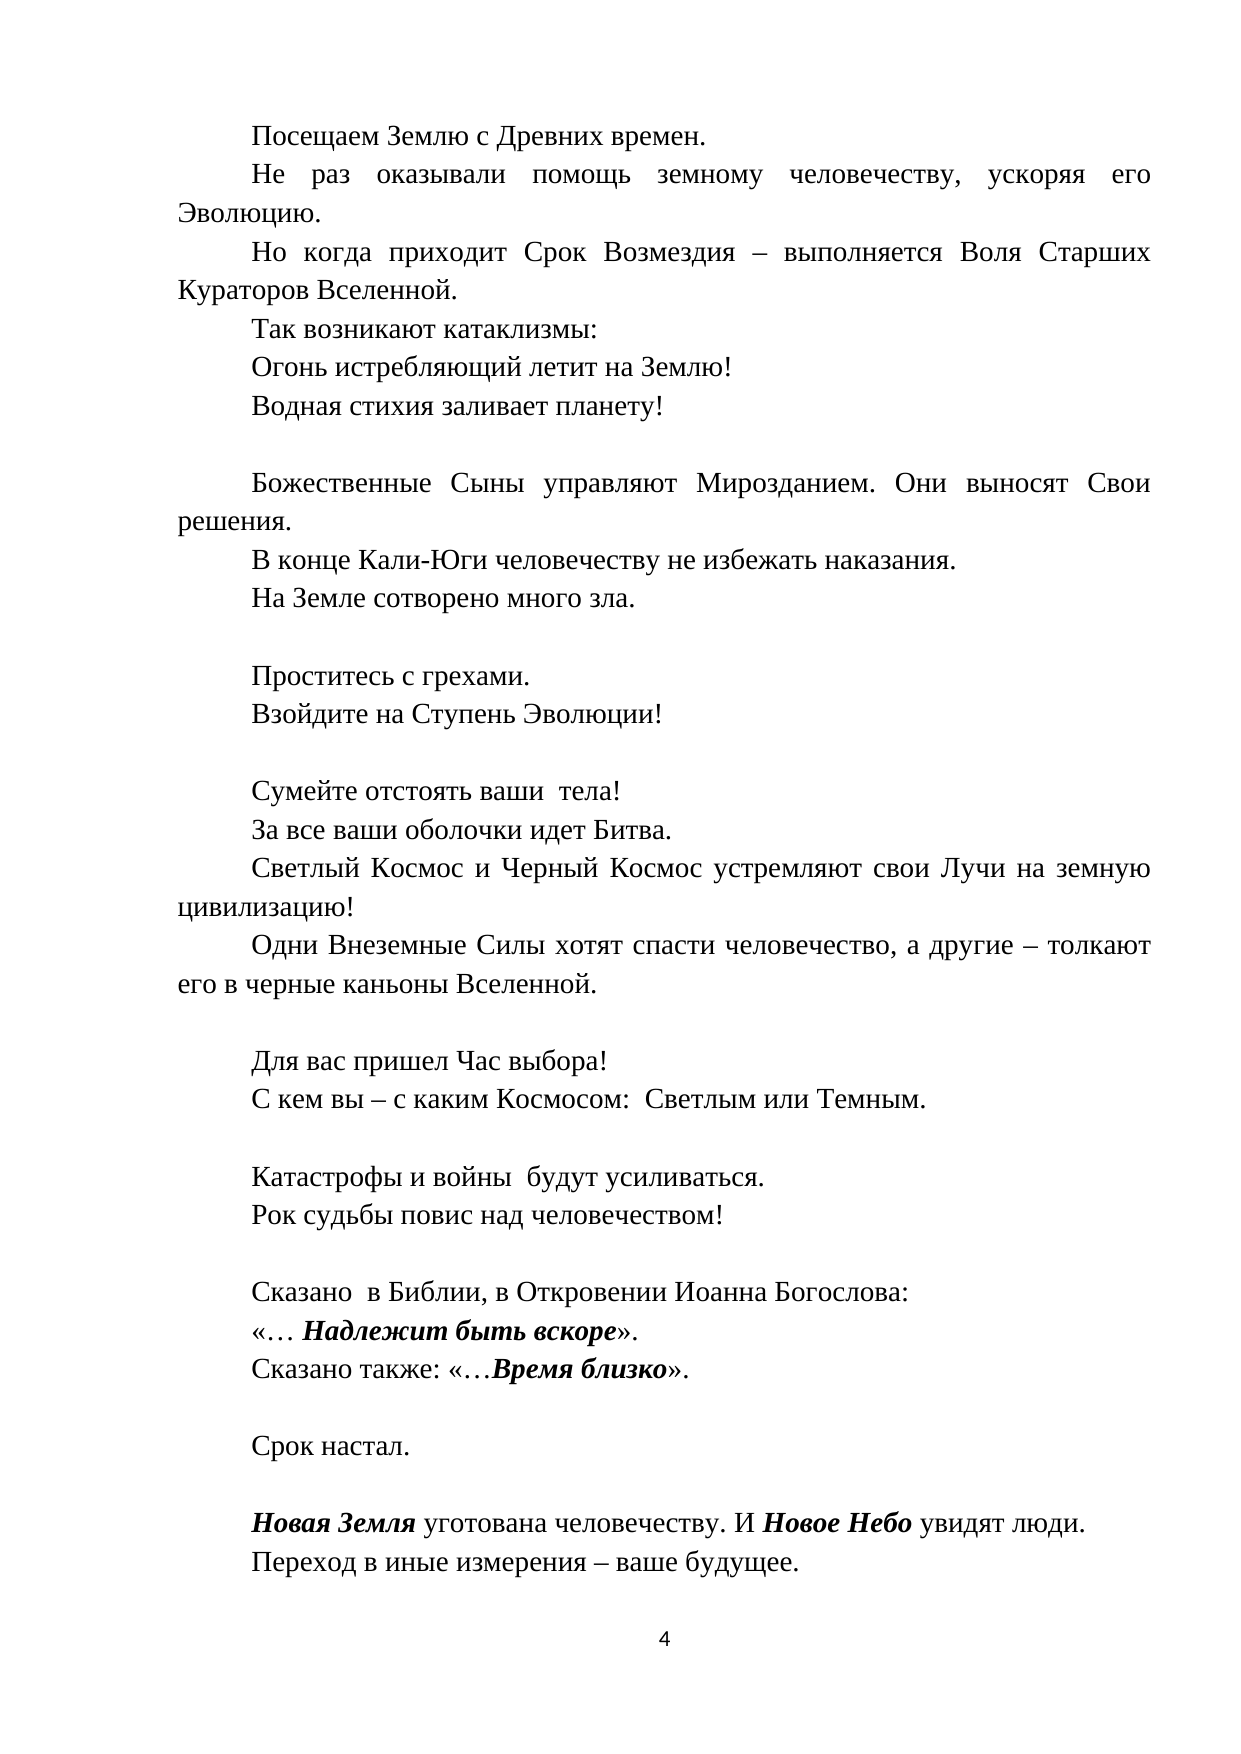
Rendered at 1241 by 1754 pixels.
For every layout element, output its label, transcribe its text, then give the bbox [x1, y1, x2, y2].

text «… Надлежит быть вскоре». [177, 1313, 1152, 1346]
text Одни Внеземные Силы хотят спасти человечество, а другие – толкают его в черные каньоны Вселенной. [177, 927, 1152, 999]
text Переход в иные измерения – ваше будущее. [177, 1544, 1152, 1578]
text Водная стихия заливает планету! [177, 388, 1152, 421]
text Так возникают катаклизмы: [177, 311, 1152, 344]
text Сказано также: «…Время близко». [177, 1351, 1152, 1385]
text Но когда приходит Срок Возмездия – выполняется Воля Старших Кураторов Вселенной. [177, 234, 1152, 306]
text За все ваши оболочки идет Битва. [177, 812, 1152, 845]
text Срок настал. [177, 1428, 1152, 1462]
text Божественные Сыны управляют Мирозданием. Они выносят Свои решения. [177, 465, 1152, 537]
text Проститесь с грехами. [177, 658, 1152, 691]
text На Земле сотворено много зла. [177, 581, 1152, 614]
text В конце Кали-Юги человечеству не избежать наказания. [177, 542, 1152, 576]
text Посещаем Землю с Древних времен. [177, 118, 1152, 152]
text Сказано в Библии, в Откровении Иоанна Богослова: [177, 1274, 1152, 1308]
text Сумейте отстоять ваши тела! [177, 773, 1152, 807]
text С кем вы – с каким Космосом: Светлым или Темным. [177, 1082, 1152, 1115]
text Огонь истребляющий летит на Землю! [177, 349, 1152, 383]
text Взойдите на Ступень Эволюции! [177, 696, 1152, 730]
text Для вас пришел Час выбора! [177, 1043, 1152, 1077]
text Светлый Космос и Черный Космос устремляют свои Лучи на земную цивилизацию! [177, 850, 1152, 922]
text Рок судьбы повис над человечеством! [177, 1197, 1152, 1231]
text Не раз оказывали помощь земному человечеству, ускоряя его Эволюцию. [177, 157, 1152, 229]
text Катастрофы и войны будут усиливаться. [177, 1159, 1152, 1192]
text Новая Земля уготована человечеству. И Новое Небо увидят люди. [177, 1506, 1152, 1539]
